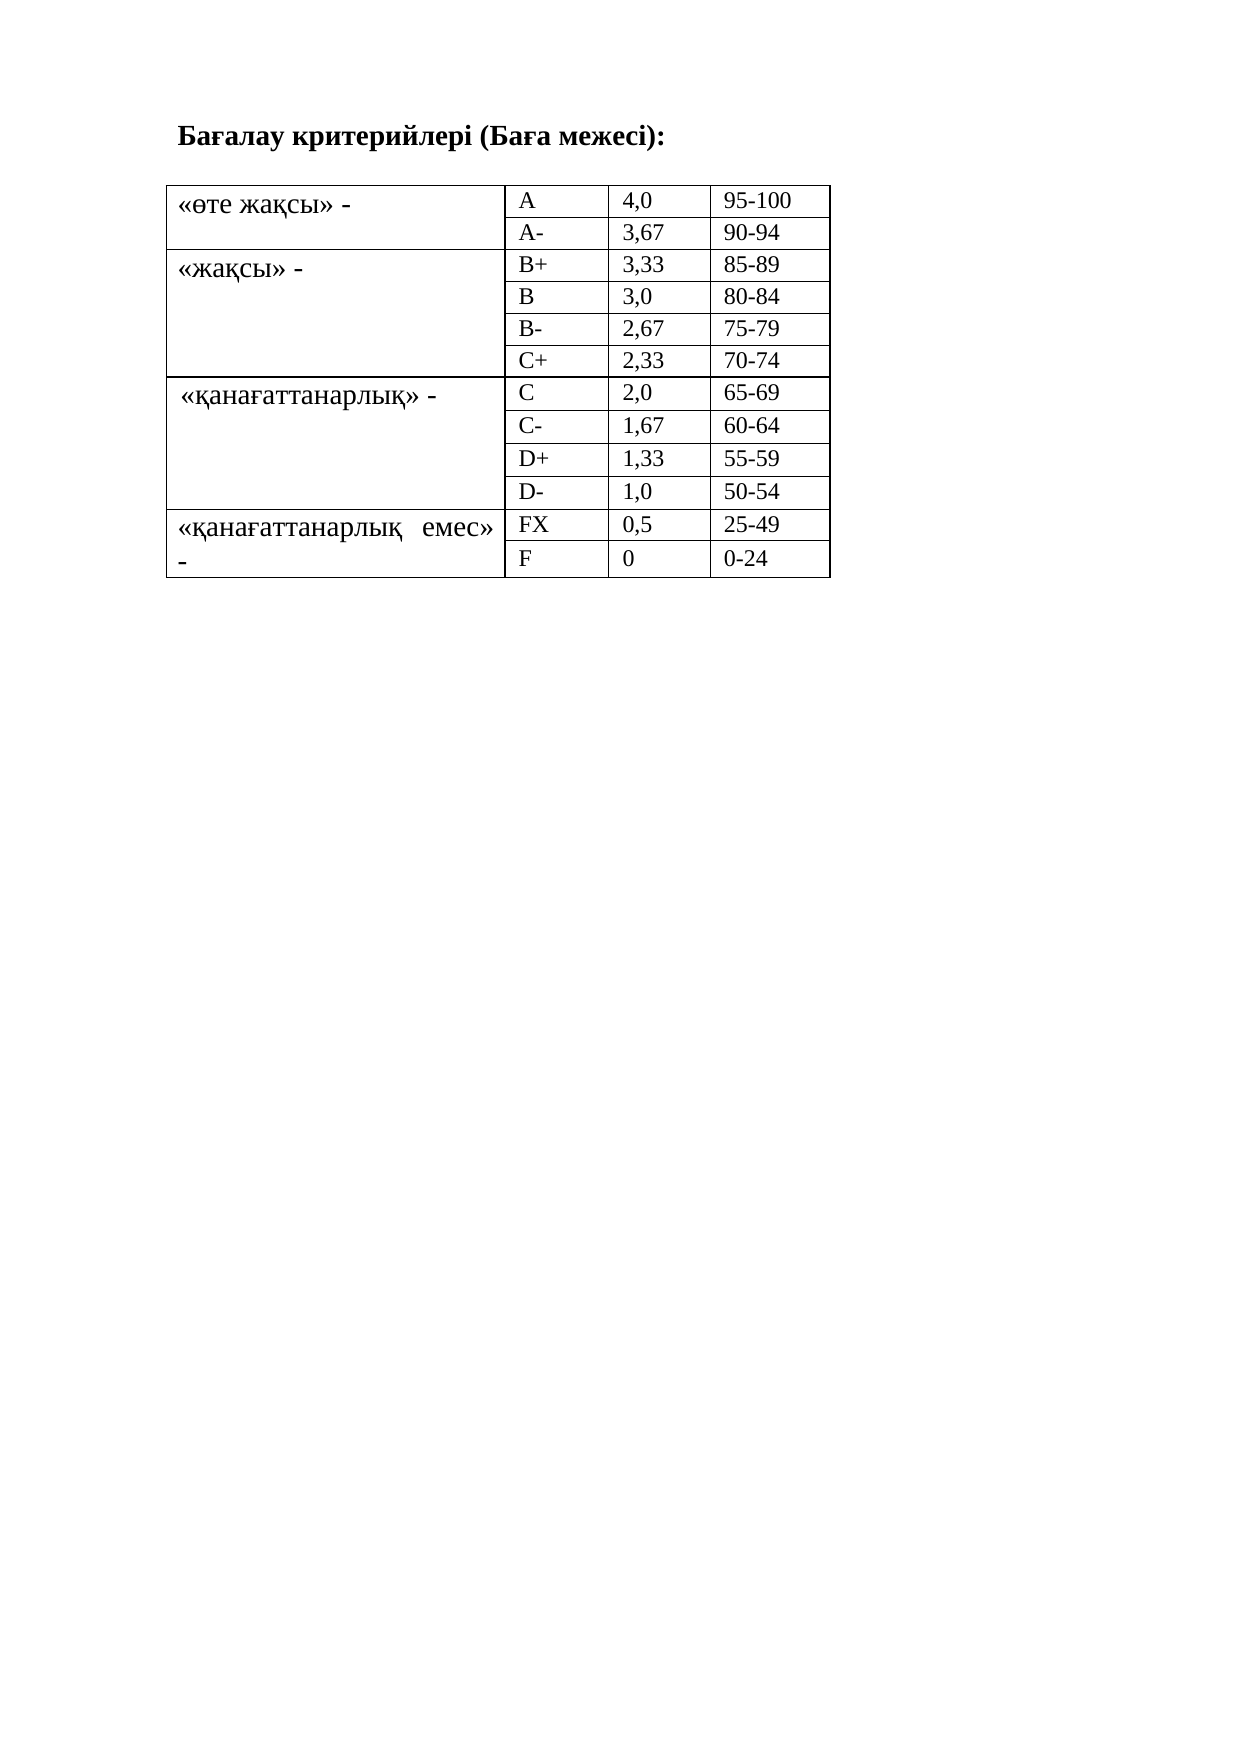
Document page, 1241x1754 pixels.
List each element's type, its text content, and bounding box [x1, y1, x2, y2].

text Бағалау критерийлері (Баға межесі): [177, 118, 1152, 152]
table_cell В [506, 282, 608, 313]
table_cell 80-84 [711, 282, 829, 313]
table_cell 3,0 [609, 282, 710, 313]
table_cell 2,0 [609, 378, 710, 409]
table_cell 3,33 [609, 250, 710, 281]
table_cell 55-59 [711, 444, 829, 476]
table_cell «жақсы» - [167, 250, 504, 376]
table_cell 25-49 [711, 510, 829, 540]
table_header 4,0 [609, 186, 710, 217]
table_cell 90-94 [711, 218, 829, 249]
table_cell 1,0 [609, 477, 710, 508]
table_cell 0,5 [609, 510, 710, 540]
table_cell А- [506, 218, 608, 249]
table_header 95-100 [711, 186, 829, 217]
table_cell С [506, 378, 608, 409]
table_cell 2,67 [609, 314, 710, 344]
table_cell 85-89 [711, 250, 829, 281]
table_cell С- [506, 411, 608, 442]
table_cell 1,33 [609, 444, 710, 476]
table_cell «қанағаттанарлық емес» - [167, 510, 504, 577]
table_cell 3,67 [609, 218, 710, 249]
table_cell FX [506, 510, 608, 540]
table_cell 75-79 [711, 314, 829, 344]
table_cell D+ [506, 444, 608, 476]
table_header «өте жақсы» - [167, 186, 504, 249]
table_cell «қанағаттанарлық» - [167, 378, 504, 508]
table_cell В+ [506, 250, 608, 281]
table_cell 65-69 [711, 378, 829, 409]
table_cell 1,67 [609, 411, 710, 442]
table_cell 0-24 [711, 541, 829, 577]
table_cell 50-54 [711, 477, 829, 508]
table_cell В- [506, 314, 608, 344]
table_cell С+ [506, 346, 608, 376]
table_cell D- [506, 477, 608, 508]
table_cell 70-74 [711, 346, 829, 376]
table_cell 2,33 [609, 346, 710, 376]
table_header А [506, 186, 608, 217]
table_cell F [506, 541, 608, 577]
table_cell 0 [609, 541, 710, 577]
table_cell 60-64 [711, 411, 829, 442]
